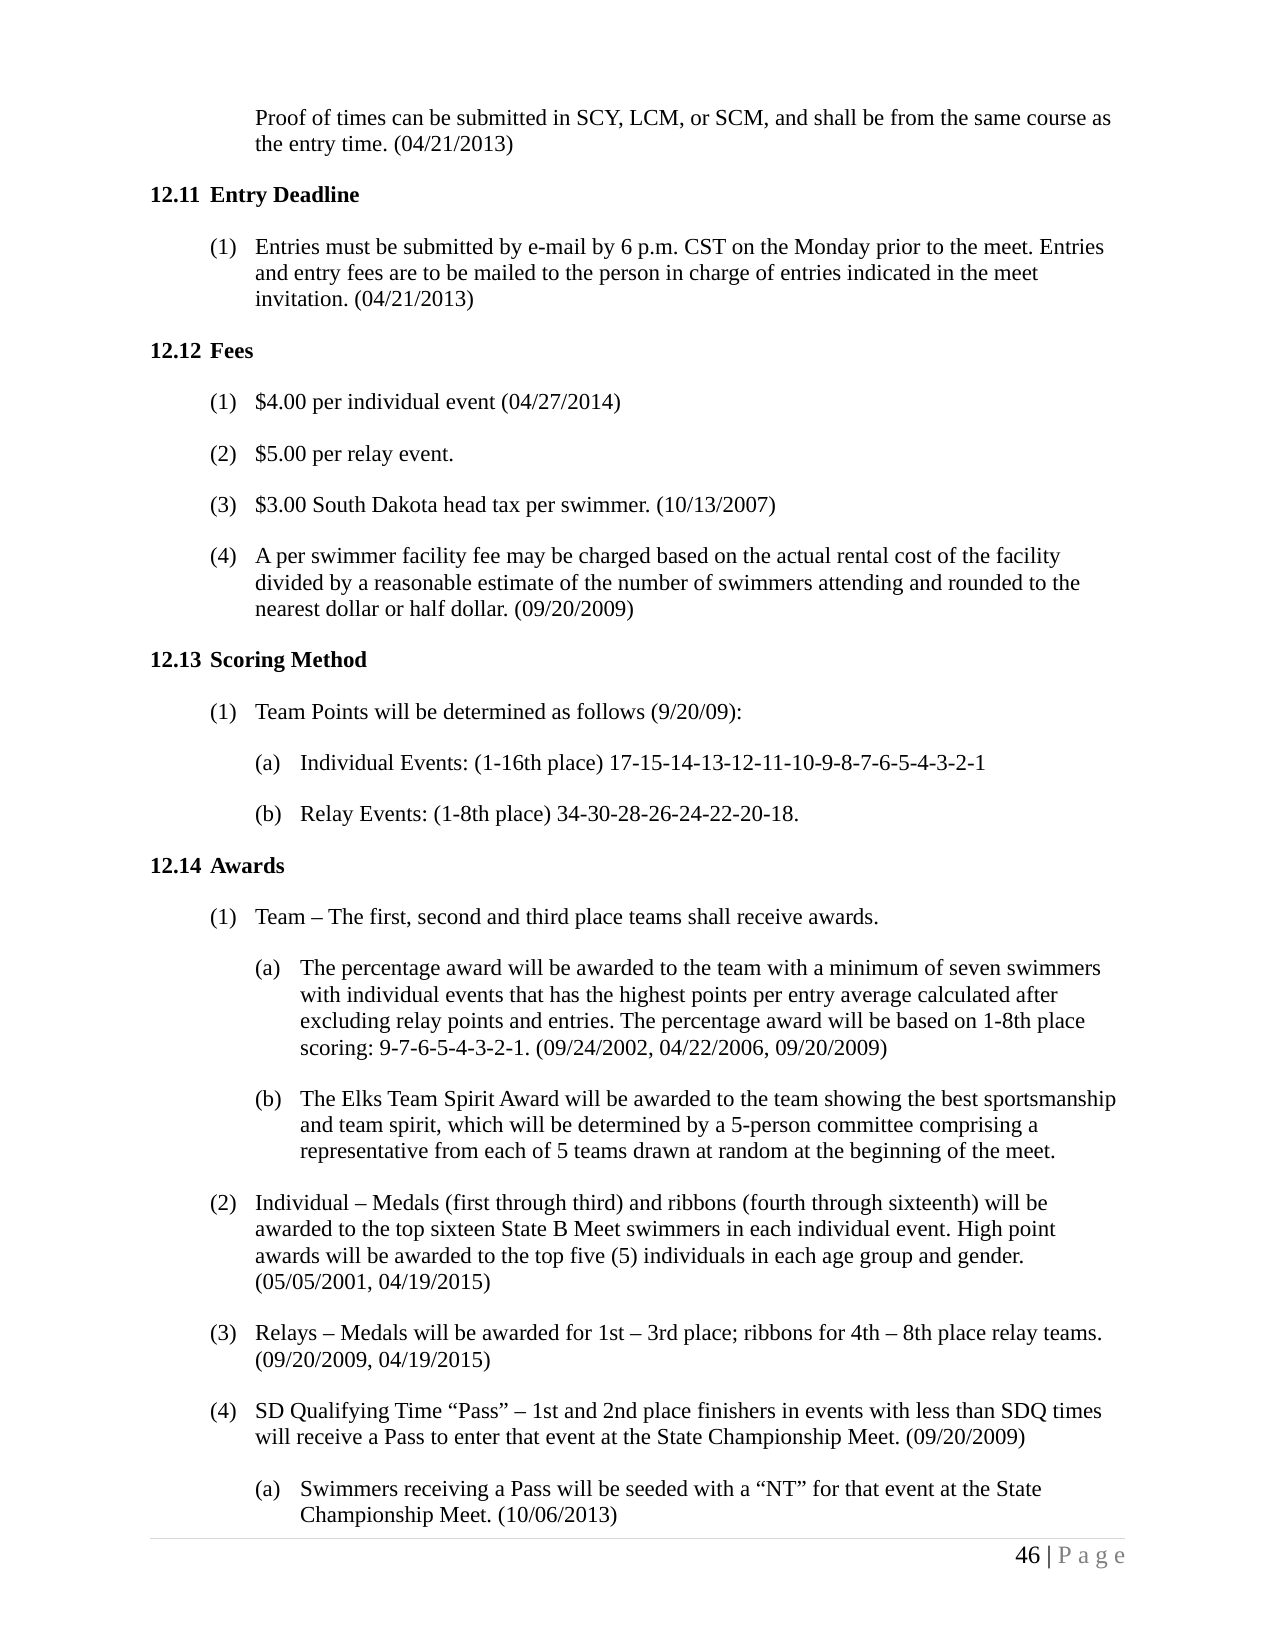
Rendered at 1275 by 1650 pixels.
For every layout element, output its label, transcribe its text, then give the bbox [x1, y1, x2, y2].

subtitle $3.00 South Dakota head tax per swimmer. (10/13/2007) [210, 491, 1125, 517]
subtitle Individual – Medals (first through third) and ribbons (fourth through sixteenth) will be awarded to the top sixteen State B Meet swimmers in each individual event. High point awards will be awarded to the top five (5) individuals in each age group and gender. (05/05/2001, 04/19/2015) [210, 1189, 1125, 1294]
subtitle Fees [150, 337, 1125, 363]
subtitle The Elks Team Spirit Award will be awarded to the team showing the best sportsmanship and team spirit, which will be determined by a 5-person committee comprising a representative from each of 5 teams drawn at random at the beginning of the meet. [255, 1085, 1125, 1164]
subtitle $4.00 per individual event (04/27/2014) [210, 388, 1125, 414]
subtitle Team Points will be determined as follows (9/20/09): [210, 698, 1125, 724]
subtitle Relay Events: (1-8th place) 34-30-28-26-24-22-20-18. [255, 800, 1125, 827]
subtitle Individual Events: (1-16th place) 17-15-14-13-12-11-10-9-8-7-6-5-4-3-2-1 [255, 749, 1125, 775]
subtitle Awards [150, 852, 1125, 878]
subtitle The percentage award will be awarded to the team with a minimum of seven swimmers with individual events that has the highest points per entry average calculated after excluding relay points and entries. The percentage award will be based on 1-8th place scoring: 9-7-6-5-4-3-2-1. (09/24/2002, 04/22/2006, 09/20/2009) [255, 954, 1125, 1060]
subtitle $5.00 per relay event. [210, 439, 1125, 466]
subtitle SD Qualifying Time “Pass” – 1st and 2nd place finishers in events with less than SDQ times will receive a Pass to enter that event at the State Championship Meet. (09/20/2009) [210, 1397, 1125, 1450]
subtitle Team – The first, second and third place teams shall receive awards. [210, 903, 1125, 929]
subtitle Entry Deadline [150, 181, 1125, 208]
subtitle Relays – Medals will be awarded for 1st – 3rd place; ribbons for 4th – 8th place relay teams. (09/20/2009, 04/19/2015) [210, 1319, 1125, 1372]
subtitle A per swimmer facility fee may be charged based on the actual rental cost of the facility divided by a reasonable estimate of the number of swimmers attending and rounded to the nearest dollar or half dollar. (09/20/2009) [210, 542, 1125, 621]
subtitle Entries must be submitted by e-mail by 6 p.m. CST on the Monday prior to the meet. Entries and entry fees are to be mailed to the person in charge of entries indicated in the meet invitation. (04/21/2013) [210, 233, 1125, 312]
subtitle Scoring Method [150, 646, 1125, 673]
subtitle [210, 104, 1125, 156]
subtitle Swimmers receiving a Pass will be seeded with a “NT” for that event at the State Championship Meet. (10/06/2013) [255, 1475, 1125, 1527]
